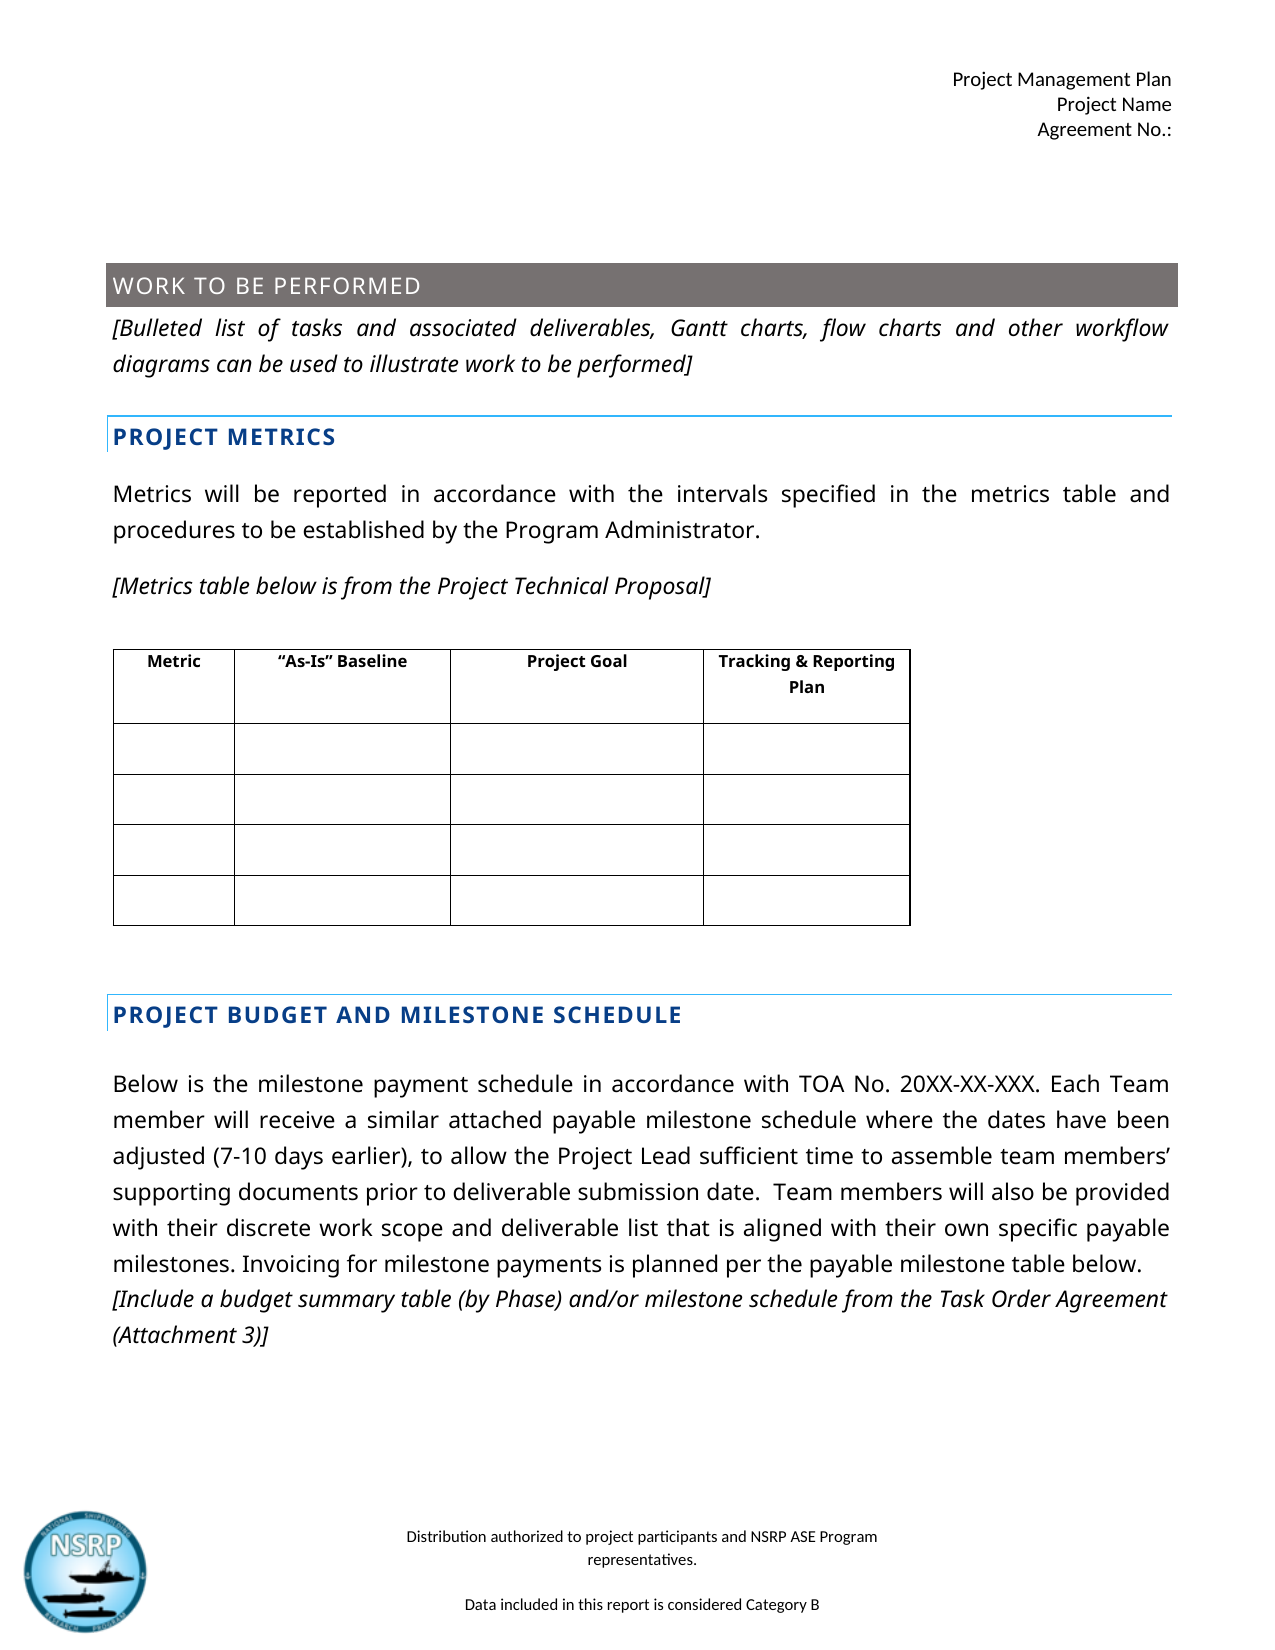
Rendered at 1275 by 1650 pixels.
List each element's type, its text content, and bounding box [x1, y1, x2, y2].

table_cell [235, 825, 450, 875]
table_header Project Goal [451, 650, 703, 723]
table_header Metric [114, 650, 234, 723]
table_cell [235, 775, 450, 824]
table_header Tracking & Reporting Plan [704, 650, 909, 723]
table_cell [114, 724, 234, 773]
table_cell [704, 876, 909, 925]
subtitle Project Metrics [108, 417, 1172, 452]
table_cell [114, 876, 234, 925]
picture [12, 1497, 158, 1641]
table_cell [235, 876, 450, 925]
table_cell [451, 775, 703, 824]
table_header “As-Is” Baseline [235, 650, 450, 723]
text Below is the milestone payment schedule in accordance with TOA No. 20XX-XX-XXX. Each Team member will receive a similar attached payable milestone schedule where the dates have been adjusted (7-10 days earlier), to allow the Project Lead sufficient time to assemble team members’ supporting documents prior to deliverable submission date. Team members will also be provided with their discrete work scope and deliverable list that is aligned with their own specific payable milestones. Invoicing for milestone payments is planned per the payable milestone table below. [112, 1068, 1172, 1279]
text Metrics will be reported in accordance with the intervals specified in the metrics table and procedures to be established by the Program Administrator. [112, 478, 1172, 545]
table_cell [114, 825, 234, 875]
subtitle Work to be Performed [113, 270, 1172, 301]
table_cell [114, 775, 234, 824]
text [Metrics table below is from the Project Technical Proposal] [112, 570, 1172, 602]
table_cell [235, 724, 450, 773]
table_cell [451, 876, 703, 925]
text [Bulleted list of tasks and associated deliverables, Gantt charts, flow charts and other workflow diagrams can be used to illustrate work to be performed] [112, 312, 1172, 379]
table_cell [451, 825, 703, 875]
table_cell [451, 724, 703, 773]
table_cell [704, 775, 909, 824]
text [Include a budget summary table (by Phase) and/or milestone schedule from the Task Order Agreement (Attachment 3)] [112, 1283, 1172, 1351]
subtitle Project Budget and Milestone Schedule [108, 995, 1172, 1031]
table_cell [704, 825, 909, 875]
table_cell [704, 724, 909, 773]
